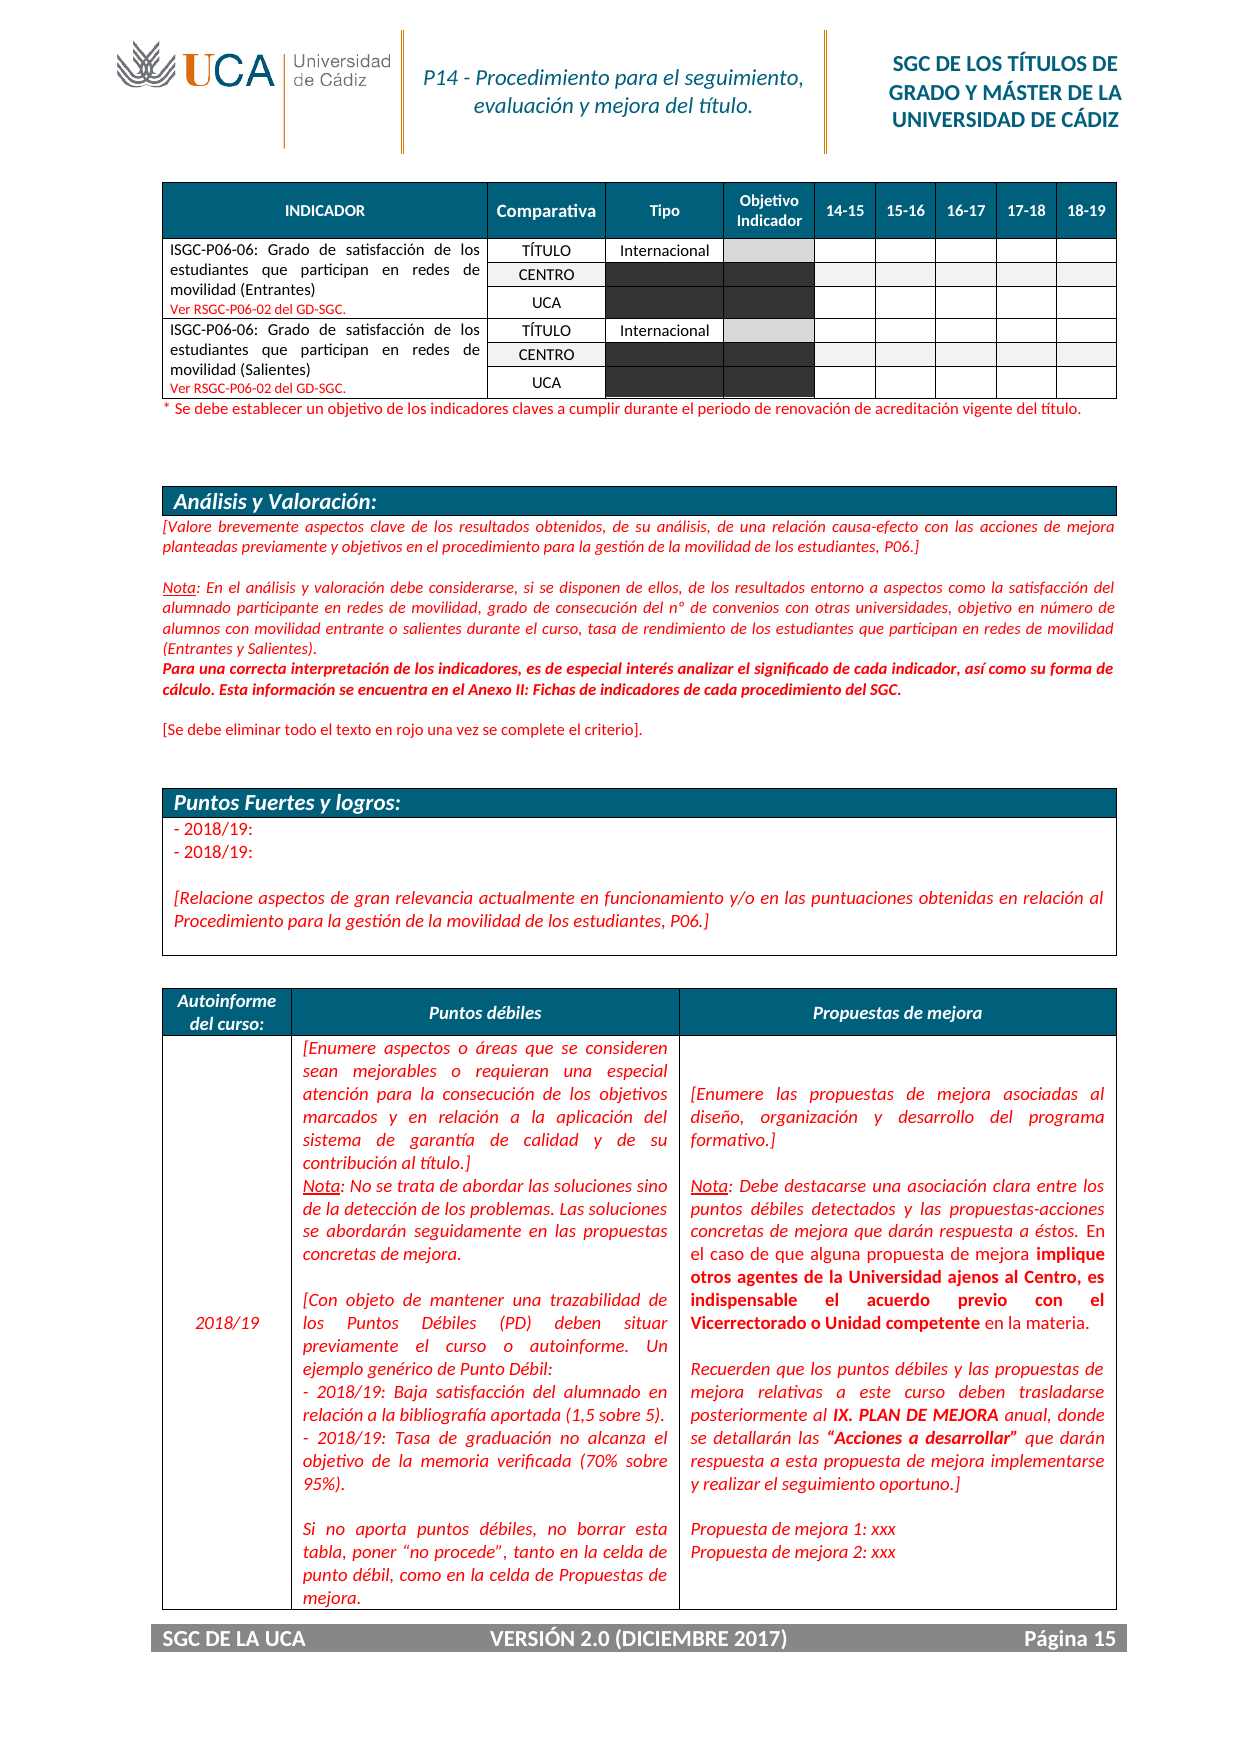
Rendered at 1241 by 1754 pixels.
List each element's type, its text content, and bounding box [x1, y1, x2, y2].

table_cell UCA [488, 367, 605, 397]
table_cell [936, 263, 996, 286]
table_cell [724, 343, 814, 366]
table_header Tipo [606, 183, 723, 238]
text Para una correcta interpretación de los indicadores, es de especial interés analizar el significado de cada indicador, así como su forma de cálculo. Esta información se encuentra en el Anexo II: Fichas de indicadores de cada procedimiento del SGC. [162, 658, 1116, 699]
table_cell [936, 319, 996, 342]
table_header INDICADOR [163, 183, 487, 238]
table_header 14-15 [815, 183, 875, 238]
table_cell Internacional [606, 239, 723, 262]
table_cell [606, 343, 723, 366]
table_cell [1057, 239, 1116, 262]
table_cell [815, 367, 875, 397]
table_cell CENTRO [488, 263, 605, 286]
table_cell [815, 263, 875, 286]
table_header 17-18 [997, 183, 1056, 238]
table_cell [815, 239, 875, 262]
table_cell [876, 239, 935, 262]
table_cell [724, 263, 814, 286]
text [Se debe eliminar todo el texto en rojo una vez se complete el criterio]. [162, 719, 1116, 740]
table_cell [724, 239, 814, 262]
table_cell CENTRO [488, 343, 605, 366]
table_cell [876, 343, 935, 366]
table_cell [997, 263, 1056, 286]
table_header 18-19 [1057, 183, 1116, 238]
table_cell [997, 287, 1056, 318]
table_cell [724, 287, 814, 318]
table_cell UCA [488, 287, 605, 318]
table_cell [936, 287, 996, 318]
table_cell TÍTULO [488, 319, 605, 342]
table_cell [997, 343, 1056, 366]
table_header Puntos débiles [292, 989, 679, 1035]
table_cell [606, 367, 723, 397]
table_cell [876, 287, 935, 318]
table_cell [936, 239, 996, 262]
table_cell 2018/19 [163, 1036, 291, 1609]
table_header Autoinforme del curso: [163, 989, 291, 1035]
table_cell ISGC-P06-06: Grado de satisfacción de los estudiantes que participan en redes de movilidad (Entrantes) Ver RSGC-P06-02 del GD-SGC. [163, 239, 487, 318]
table_header Análisis y Valoración: [163, 487, 1116, 515]
table_cell [936, 343, 996, 366]
text Nota: En el análisis y valoración debe considerarse, si se disponen de ellos, de los resultados entorno a aspectos como la satisfacción del alumnado participante en redes de movilidad, grado de consecución del nº de convenios con otras universidades, objetivo en número de alumnos con movilidad entrante o salientes durante el curso, tasa de rendimiento de los estudiantes que participan en redes de movilidad (Entrantes y Salientes). [162, 577, 1116, 658]
table_cell Internacional [606, 319, 723, 342]
table_cell [815, 287, 875, 318]
text [Valore brevemente aspectos clave de los resultados obtenidos, de su análisis, de una relación causa-efecto con las acciones de mejora planteadas previamente y objetivos en el procedimiento para la gestión de la movilidad de los estudiantes, P06.] [162, 516, 1116, 557]
table_cell [1057, 367, 1116, 397]
table_cell [876, 263, 935, 286]
table_cell [997, 319, 1056, 342]
table_cell [1057, 319, 1116, 342]
table_cell [815, 343, 875, 366]
table_cell [1057, 287, 1116, 318]
table_cell [997, 367, 1056, 397]
table_header Propuestas de mejora [680, 989, 1116, 1035]
table_cell [606, 287, 723, 318]
table_cell TÍTULO [488, 239, 605, 262]
table_cell [724, 367, 814, 397]
table_header 16-17 [936, 183, 996, 238]
picture [114, 35, 395, 154]
table_cell [815, 319, 875, 342]
table_header Puntos Fuertes y logros: [163, 789, 1116, 817]
table_cell [Enumere las propuestas de mejora asociadas al diseño, organización y desarrollo del programa formativo.] Nota: Debe destacarse una asociación clara entre los puntos débiles detectados y las propuestas-acciones concretas de mejora que darán respuesta a éstos. En el caso de que alguna propuesta de mejora implique otros agentes de la Universidad ajenos al Centro, es indispensable el acuerdo previo con el Vicerrectorado o Unidad competente en la materia. Recuerden que los puntos débiles y las propuestas de mejora relativas a este curso deben trasladarse posteriormente al IX. PLAN DE MEJORA anual, donde se detallarán las “Acciones a desarrollar” que darán respuesta a esta propuesta de mejora implementarse y realizar el seguimiento oportuno.] Propuesta de mejora 1: xxx Propuesta de mejora 2: xxx [680, 1036, 1116, 1609]
table_header Objetivo Indicador [724, 183, 814, 238]
text * Se debe establecer un objetivo de los indicadores claves a cumplir durante el periodo de renovación de acreditación vigente del título. [162, 399, 1116, 419]
table_cell [936, 367, 996, 397]
table_cell ISGC-P06-06: Grado de satisfacción de los estudiantes que participan en redes de movilidad (Salientes) Ver RSGC-P06-02 del GD-SGC. [163, 319, 487, 397]
table_cell [876, 319, 935, 342]
table_cell - 2018/19: - 2018/19: [Relacione aspectos de gran relevancia actualmente en funcionamiento y/o en las puntuaciones obtenidas en relación al Procedimiento para la gestión de la movilidad de los estudiantes, P06.] [163, 818, 1116, 955]
table_header Comparativa [488, 183, 605, 238]
table_cell [606, 263, 723, 286]
table_cell [997, 239, 1056, 262]
table_cell [724, 319, 814, 342]
table_cell [Enumere aspectos o áreas que se consideren sean mejorables o requieran una especial atención para la consecución de los objetivos marcados y en relación a la aplicación del sistema de garantía de calidad y de su contribución al título.] Nota: No se trata de abordar las soluciones sino de la detección de los problemas. Las soluciones se abordarán seguidamente en las propuestas concretas de mejora. [Con objeto de mantener una trazabilidad de los Puntos Débiles (PD) deben situar previamente el curso o autoinforme. Un ejemplo genérico de Punto Débil: - 2018/19: Baja satisfacción del alumnado en relación a la bibliografía aportada (1,5 sobre 5). - 2018/19: Tasa de graduación no alcanza el objetivo de la memoria verificada (70% sobre 95%). Si no aporta puntos débiles, no borrar esta tabla, poner “no procede”, tanto en la celda de punto débil, como en la celda de Propuestas de mejora. [292, 1036, 679, 1609]
table_cell [1057, 343, 1116, 366]
table_cell [1057, 263, 1116, 286]
table_header 15-16 [876, 183, 935, 238]
table_cell [876, 367, 935, 397]
